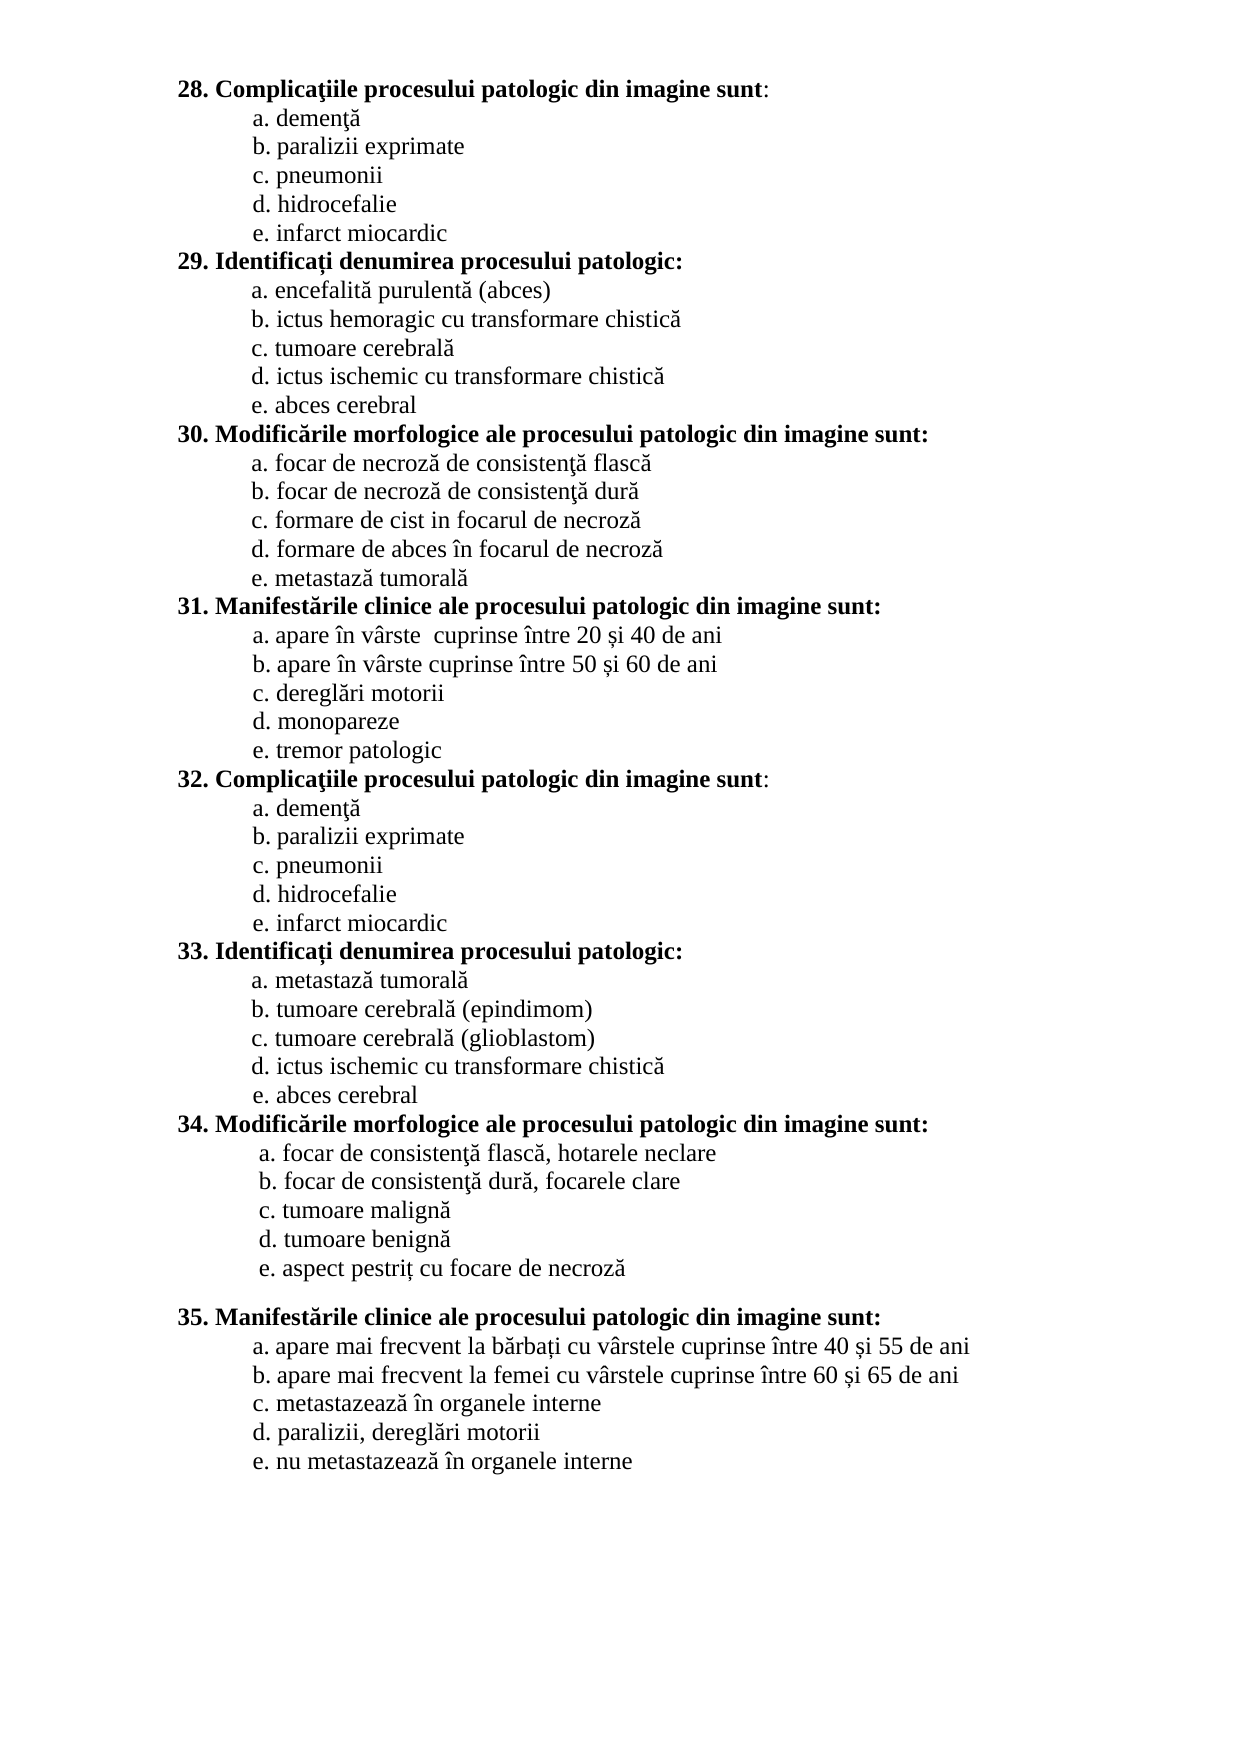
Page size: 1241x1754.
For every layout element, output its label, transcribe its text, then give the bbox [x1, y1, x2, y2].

list c. tumoare cerebrală (glioblastom) [251, 1023, 1152, 1051]
text a. apare mai frecvent la bărbați cu vârstele cuprinse între 40 și 55 de ani [177, 1331, 1152, 1360]
list a. metastază tumorală [251, 965, 1152, 994]
list e. tremor patologic [252, 735, 1152, 764]
list b. apare mai frecvent la femei cu vârstele cuprinse între 60 și 65 de ani [252, 1360, 1152, 1388]
list b. apare în vârste cuprinse între 50 și 60 de ani [252, 649, 1152, 678]
text a. apare în vârste cuprinse între 20 și 40 de ani [177, 620, 1152, 649]
list c. metastazează în organele interne [252, 1388, 1152, 1417]
list b. paralizii exprimate [252, 821, 1152, 850]
list b. ictus hemoragic cu transformare chistică [251, 304, 1152, 333]
text 29. Identificați denumirea procesului patologic: [177, 246, 1152, 275]
list d. ictus ischemic cu transformare chistică [251, 1051, 1152, 1080]
text e. abces cerebral [177, 1080, 1152, 1109]
text 30. Modificările morfologice ale procesului patologic din imagine sunt: [177, 419, 1152, 448]
text b. focar de necroză de consistenţă dură [177, 476, 1152, 505]
list e. aspect pestriț cu focare de necroză [252, 1253, 1152, 1281]
list e. nu metastazează în organele interne [252, 1446, 1152, 1475]
list a. encefalită purulentă (abces) [251, 275, 1152, 304]
text 34. Modificările morfologice ale procesului patologic din imagine sunt: [177, 1109, 1152, 1138]
list e. abces cerebral [251, 390, 1152, 419]
list d. tumoare benignă [252, 1224, 1152, 1253]
list a. demenţă [252, 103, 1152, 131]
text d. formare de abces în focarul de necroză [177, 534, 1152, 563]
list e. infarct miocardic [252, 218, 1152, 246]
list c. pneumonii [252, 160, 1152, 189]
text 35. Manifestările clinice ale procesului patologic din imagine sunt: [177, 1302, 1152, 1331]
list c. tumoare cerebrală [251, 333, 1152, 361]
list a. demenţă [252, 793, 1152, 821]
text a. focar de consistenţă flască, hotarele neclare [177, 1138, 1152, 1166]
text b. focar de consistenţă dură, focarele clare [177, 1166, 1152, 1195]
text e. metastază tumorală [177, 563, 1152, 591]
list c. pneumonii [252, 850, 1152, 879]
text c. formare de cist in focarul de necroză [177, 505, 1152, 534]
list b. tumoare cerebrală (epindimom) [251, 994, 1152, 1023]
list d. hidrocefalie [252, 879, 1152, 908]
text 33. Identificați denumirea procesului patologic: [177, 936, 1152, 965]
text 31. Manifestările clinice ale procesului patologic din imagine sunt: [177, 591, 1152, 620]
list d. hidrocefalie [252, 189, 1152, 218]
text a. focar de necroză de consistenţă flască [177, 448, 1152, 476]
text e. infarct miocardic [177, 908, 1152, 936]
list b. paralizii exprimate [252, 131, 1152, 160]
list c. tumoare malignă [252, 1195, 1152, 1224]
list d. monopareze [252, 706, 1152, 735]
text 28. Complicaţiile procesului patologic din imagine sunt: [177, 74, 1152, 103]
text 32. Complicaţiile procesului patologic din imagine sunt: [177, 764, 1152, 793]
list d. ictus ischemic cu transformare chistică [251, 361, 1152, 390]
list d. paralizii, dereglări motorii [252, 1417, 1152, 1446]
list c. dereglări motorii [252, 678, 1152, 706]
